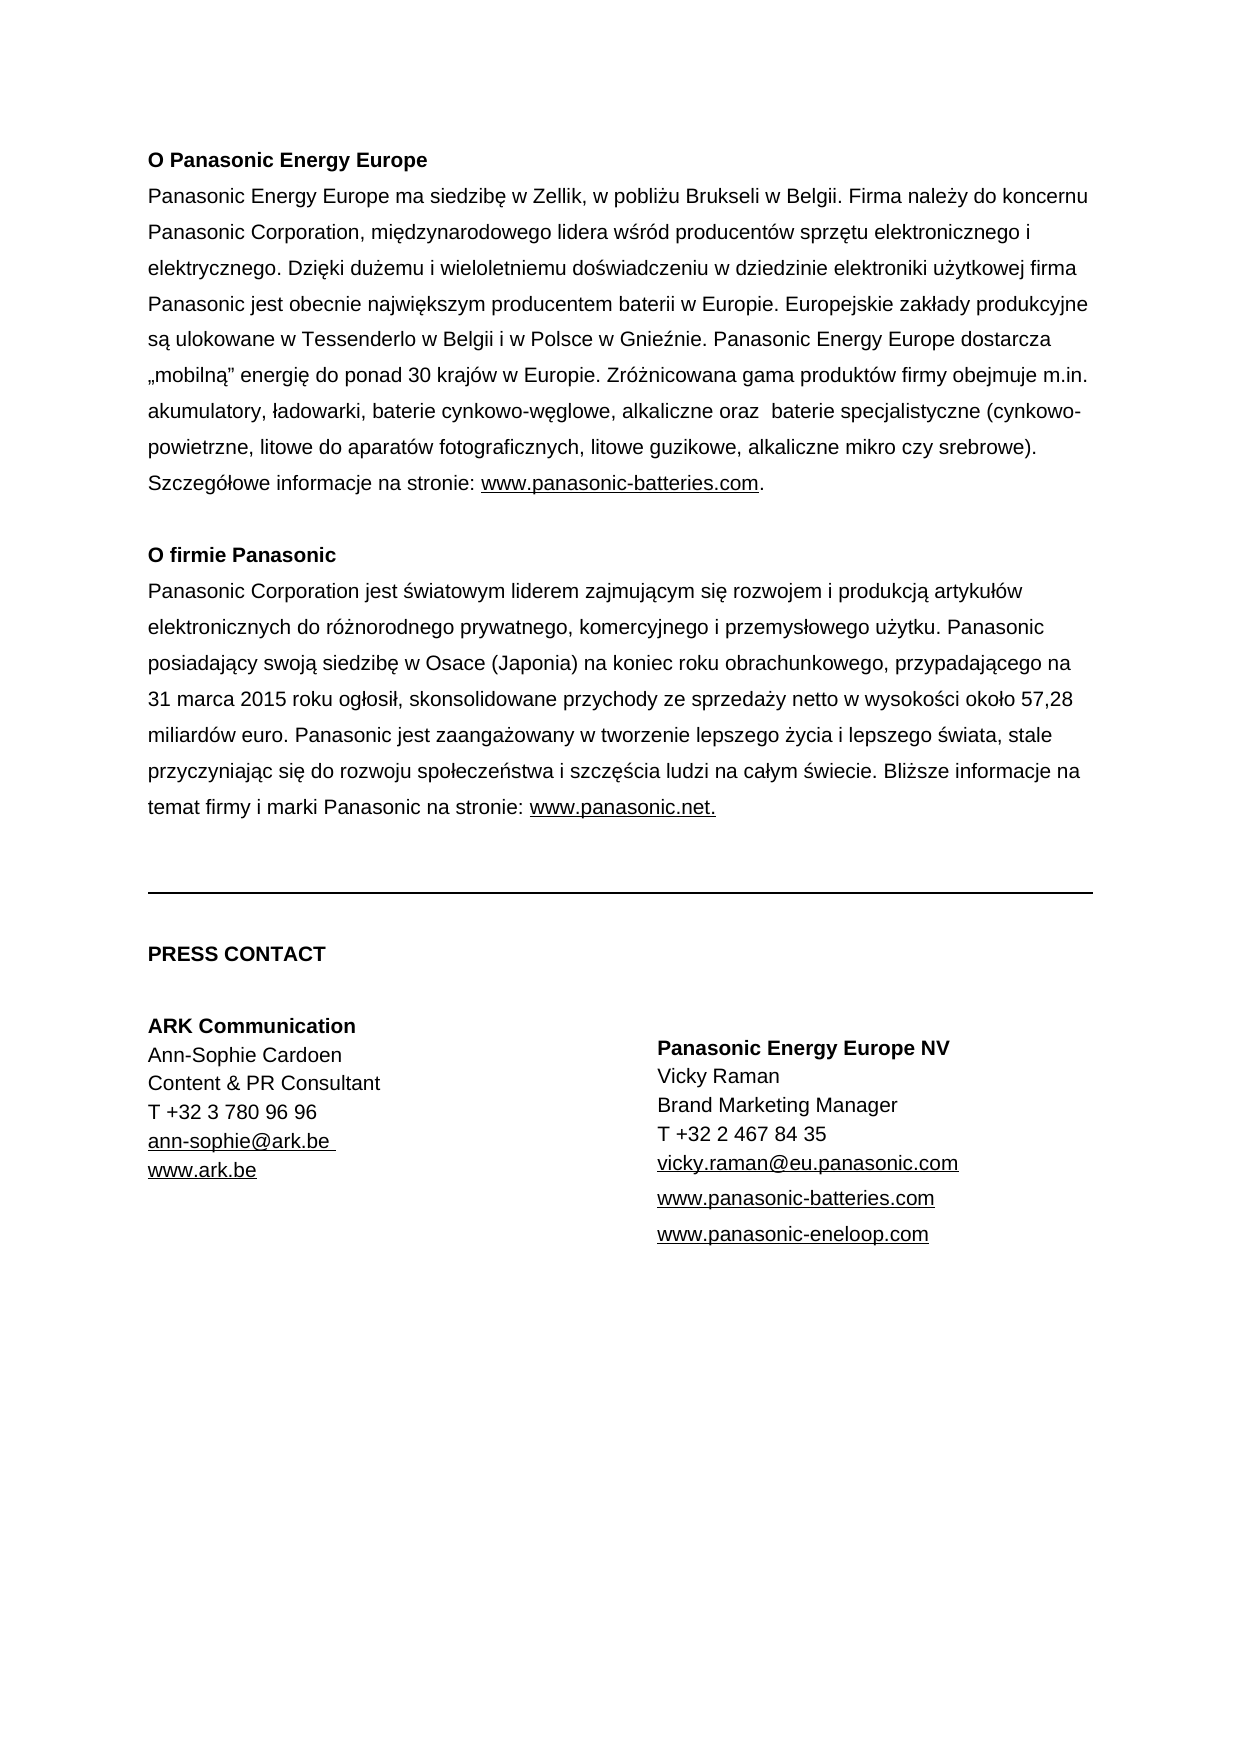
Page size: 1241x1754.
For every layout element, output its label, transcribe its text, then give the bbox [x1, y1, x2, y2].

text vicky.raman@eu.panasonic.com [657, 1150, 1093, 1174]
text ann-sophie@ark.be [148, 1129, 583, 1153]
text T +32 2 467 84 35 [657, 1122, 1093, 1146]
text Vicky Raman [657, 1064, 1093, 1088]
text Content & PR Consultant [148, 1071, 583, 1095]
text O firmie Panasonic [148, 543, 1093, 567]
text T +32 3 780 96 96 [148, 1100, 583, 1124]
text PRESS CONTACT [148, 942, 583, 966]
text Brand Marketing Manager [657, 1093, 1093, 1117]
text Panasonic Energy Europe NV [657, 1035, 1093, 1059]
text www.panasonic-batteries.com [657, 1186, 1093, 1210]
text www.panasonic-eneloop.com [657, 1222, 1093, 1246]
text ARK Communication [148, 1014, 583, 1038]
text www.ark.be [148, 1157, 583, 1181]
text Szczegółowe informacje na stronie: www.panasonic-batteries.com. [148, 471, 1093, 495]
text Panasonic Corporation jest światowym liderem zajmującym się rozwojem i produkcją artykułów elektronicznych do różnorodnego prywatnego, komercyjnego i przemysłowego użytku. Panasonic posiadający swoją siedzibę w Osace (Japonia) na koniec roku obrachunkowego, przypadającego na 31 marca 2015 roku ogłosił, skonsolidowane przychody ze sprzedaży netto w wysokości około 57,28 miliardów euro. Panasonic jest zaangażowany w tworzenie lepszego życia i lepszego świata, stale przyczyniając się do rozwoju społeczeństwa i szczęścia ludzi na całym świecie. Bliższe informacje na temat firmy i marki Panasonic na stronie: www.panasonic.net. [148, 579, 1093, 818]
text Ann-Sophie Cardoen [148, 1042, 583, 1066]
text O Panasonic Energy Europe [148, 148, 1093, 172]
text Panasonic Energy Europe ma siedzibę w Zellik, w pobliżu Brukseli w Belgii. Firma należy do koncernu Panasonic Corporation, międzynarodowego lidera wśród producentów sprzętu elektronicznego i elektrycznego. Dzięki dużemu i wieloletniemu doświadczeniu w dziedzinie elektroniki użytkowej firma Panasonic jest obecnie największym producentem baterii w Europie. Europejskie zakłady produkcyjne są ulokowane w Tessenderlo w Belgii i w Polsce w Gnieźnie. Panasonic Energy Europe dostarcza „mobilną” energię do ponad 30 krajów w Europie. Zróżnicowana gama produktów firmy obejmuje m.in. akumulatory, ładowarki, baterie cynkowo-węglowe, alkaliczne oraz baterie specjalistyczne (cynkowo-powietrzne, litowe do aparatów fotograficznych, litowe guzikowe, alkaliczne mikro czy srebrowe). [148, 183, 1093, 459]
